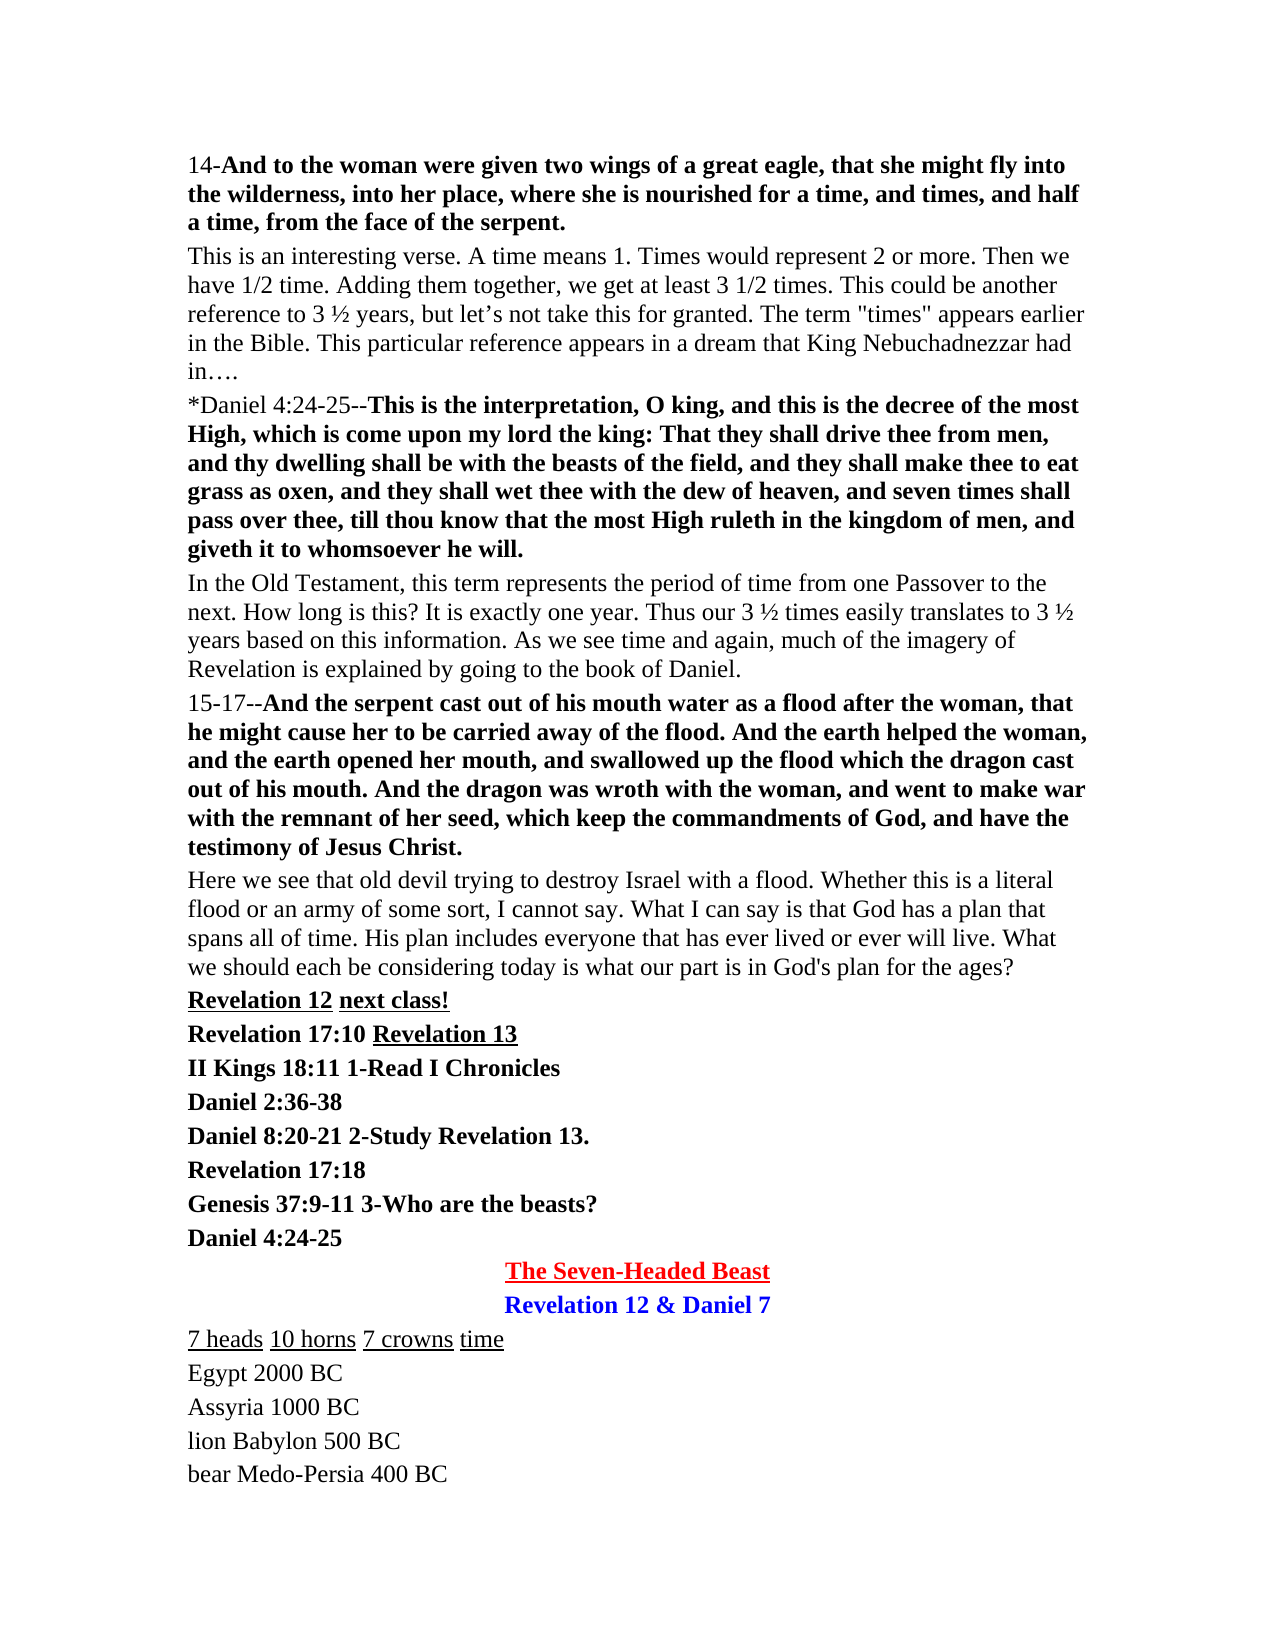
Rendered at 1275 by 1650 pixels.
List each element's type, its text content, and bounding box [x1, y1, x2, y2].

text lion Babylon 500 BC [187, 1426, 1087, 1454]
text 7 heads 10 horns 7 crowns time [187, 1324, 1087, 1353]
text Daniel 8:20-21 2-Study Revelation 13. [187, 1121, 1087, 1150]
text *Daniel 4:24-25--This is the interpretation, O king, and this is the decree of the most High, which is come upon my lord the king: That they shall drive thee from men, and thy dwelling shall be with the beasts of the field, and they shall make thee to eat grass as oxen, and they shall wet thee with the dew of heaven, and seven times shall pass over thee, till thou know that the most High ruleth in the kingdom of men, and giveth it to whomsoever he will. [187, 390, 1087, 563]
text Revelation 17:10 Revelation 13 [187, 1019, 1087, 1048]
text 15-17--And the serpent cast out of his mouth water as a flood after the woman, that he might cause her to be carried away of the flood. And the earth helped the woman, and the earth opened her mouth, and swallowed up the flood which the dragon cast out of his mouth. And the dragon was wroth with the woman, and went to make war with the remnant of her seed, which keep the commandments of God, and have the testimony of Jesus Christ. [187, 688, 1087, 860]
text Revelation 12 & Daniel 7 [187, 1290, 1087, 1319]
text Revelation 17:18 [187, 1155, 1087, 1184]
text bear Medo-Persia 400 BC [187, 1459, 1087, 1488]
text Genesis 37:9-11 3-Who are the beasts? [187, 1189, 1087, 1217]
text Egypt 2000 BC [187, 1358, 1087, 1387]
text Assyria 1000 BC [187, 1392, 1087, 1421]
text In the Old Testament, this term represents the period of time from one Passover to the next. How long is this? It is exactly one year. Thus our 3 ½ times easily translates to 3 ½ years based on this information. As we see time and again, much of the imagery of Revelation is explained by going to the book of Daniel. [187, 568, 1087, 683]
text Revelation 12 next class! [187, 986, 1087, 1014]
text The Seven-Headed Beast [187, 1256, 1087, 1285]
text II Kings 18:11 1-Read I Chronicles [187, 1053, 1087, 1082]
text 14-And to the woman were given two wings of a great eagle, that she might fly into the wilderness, into her place, where she is nourished for a time, and times, and half a time, from the face of the serpent. [187, 150, 1087, 236]
text Here we see that old devil trying to destroy Israel with a flood. Whether this is a literal flood or an army of some sort, I cannot say. What I can say is that God has a plan that spans all of time. His plan includes everyone that has ever lived or ever will live. What we should each be considering today is what our part is in God's plan for the ages? [187, 866, 1087, 981]
text This is an interesting verse. A time means 1. Times would represent 2 or more. Then we have 1/2 time. Adding them together, we get at least 3 1/2 times. This could be another reference to 3 ½ years, but let’s not take this for granted. The term "times" appears earlier in the Bible. This particular reference appears in a dream that King Nebuchadnezzar had in…. [187, 241, 1087, 385]
text Daniel 2:36-38 [187, 1087, 1087, 1116]
subtitle Daniel 4:24-25 [187, 1223, 1087, 1251]
